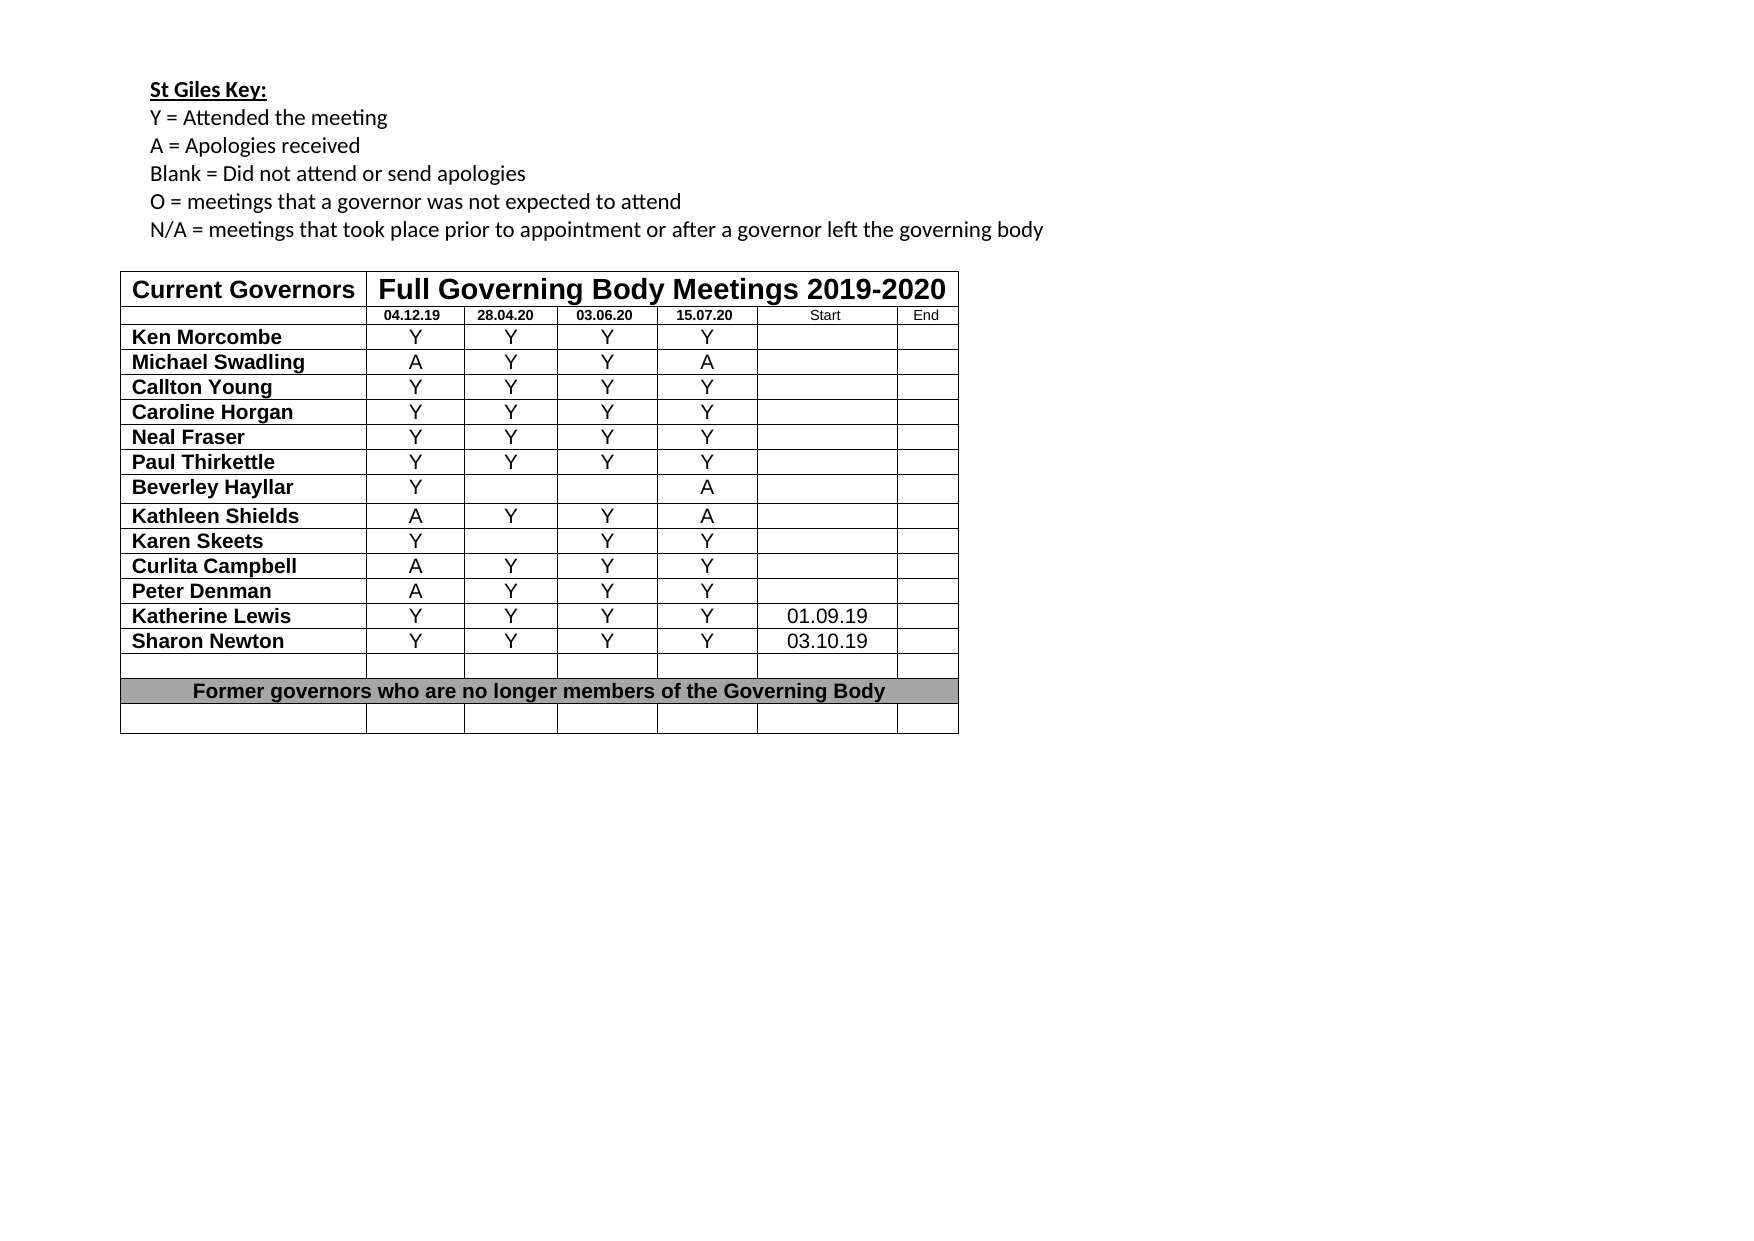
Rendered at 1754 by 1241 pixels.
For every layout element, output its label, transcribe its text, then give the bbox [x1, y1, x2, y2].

table_cell [758, 475, 897, 503]
table_header Current Governors [121, 272, 366, 306]
table_cell Paul Thirkettle [121, 450, 366, 473]
table_cell [898, 604, 958, 628]
table_cell Beverley Hayllar [121, 475, 366, 503]
table_cell Y [658, 529, 757, 553]
table_cell Curlita Campbell [121, 554, 366, 578]
table_header Full Governing Body Meetings 2019-2020 [367, 272, 958, 306]
table_cell [465, 704, 557, 733]
table_cell Y [658, 604, 757, 628]
table_cell Y [465, 579, 557, 603]
table_cell Y [558, 425, 657, 448]
text A = Apologies received [150, 131, 1679, 159]
table_cell Y [658, 554, 757, 578]
table_cell [758, 375, 897, 398]
table_cell 01.09.19 [758, 604, 897, 628]
table_cell Y [558, 350, 657, 373]
table_cell Y [465, 400, 557, 423]
table_cell A [658, 350, 757, 373]
table_cell Kathleen Shields [121, 504, 366, 528]
table_cell Y [558, 400, 657, 423]
table_cell [898, 450, 958, 473]
table_cell [121, 307, 366, 323]
table_cell Y [558, 504, 657, 528]
table_cell Y [558, 325, 657, 348]
table_cell 03.10.19 [758, 629, 897, 653]
table_cell [758, 425, 897, 448]
table_cell 28.04.20 [465, 307, 557, 323]
table_cell Callton Young [121, 375, 366, 398]
table_cell Y [558, 450, 657, 473]
table_cell [758, 350, 897, 373]
table_cell [898, 400, 958, 423]
table_cell A [367, 579, 464, 603]
table_cell 03.06.20 [558, 307, 657, 323]
table_cell [658, 654, 757, 678]
table_cell Y [658, 579, 757, 603]
table_cell Y [658, 375, 757, 398]
table_cell End [898, 307, 958, 323]
table_cell [898, 375, 958, 398]
table_cell [465, 475, 557, 503]
table_cell Y [367, 629, 464, 653]
table_cell Michael Swadling [121, 350, 366, 373]
table_cell [758, 400, 897, 423]
text Y = Attended the meeting [150, 103, 1679, 131]
table_cell [898, 475, 958, 503]
table_cell Caroline Horgan [121, 400, 366, 423]
table_cell 15.07.20 [658, 307, 757, 323]
table_cell [121, 654, 366, 678]
table_cell Y [367, 529, 464, 553]
table_cell [558, 475, 657, 503]
table_cell [898, 654, 958, 678]
table_cell Y [558, 579, 657, 603]
table_cell [758, 504, 897, 528]
table_cell Y [367, 604, 464, 628]
table_cell [367, 654, 464, 678]
table_cell [898, 529, 958, 553]
table_cell [465, 654, 557, 678]
table_cell [558, 654, 657, 678]
table_cell Y [658, 629, 757, 653]
table_cell Y [465, 350, 557, 373]
table_cell [758, 554, 897, 578]
table_cell Y [465, 425, 557, 448]
table_cell Y [658, 400, 757, 423]
table_cell Y [558, 604, 657, 628]
table_cell [898, 325, 958, 348]
table_cell Y [465, 604, 557, 628]
table_cell [465, 529, 557, 553]
table_cell Karen Skeets [121, 529, 366, 553]
table_cell Y [558, 529, 657, 553]
table_cell Former governors who are no longer members of the Governing Body [121, 679, 958, 703]
table_cell Neal Fraser [121, 425, 366, 448]
table_cell Y [465, 450, 557, 473]
table_cell Y [465, 325, 557, 348]
table_cell [898, 554, 958, 578]
table_cell [758, 529, 897, 553]
table_cell Ken Morcombe [121, 325, 366, 348]
table_cell A [658, 475, 757, 503]
table_cell Katherine Lewis [121, 604, 366, 628]
table_cell [758, 654, 897, 678]
table_cell [367, 704, 464, 733]
table_cell [898, 704, 958, 733]
table_cell [758, 704, 897, 733]
text O = meetings that a governor was not expected to attend [150, 187, 1679, 215]
table_cell Start [758, 307, 897, 323]
table_cell Y [658, 425, 757, 448]
table_cell A [367, 350, 464, 373]
table_cell [898, 350, 958, 373]
table_cell Peter Denman [121, 579, 366, 603]
table_cell [758, 325, 897, 348]
text Blank = Did not attend or send apologies [150, 159, 1679, 187]
table_cell Y [558, 375, 657, 398]
table_cell [898, 504, 958, 528]
table_cell Y [465, 629, 557, 653]
table_cell A [367, 504, 464, 528]
table_cell Y [367, 450, 464, 473]
table_cell [658, 704, 757, 733]
text N/A = meetings that took place prior to appointment or after a governor left the governing body [150, 215, 1679, 243]
table_cell Y [558, 629, 657, 653]
table_cell 04.12.19 [367, 307, 464, 323]
table_cell Y [465, 375, 557, 398]
table_cell [898, 629, 958, 653]
table_cell Y [465, 554, 557, 578]
table_cell A [367, 554, 464, 578]
text St Giles Key: [150, 75, 1679, 103]
table_cell Y [367, 425, 464, 448]
table_cell Y [558, 554, 657, 578]
table_cell A [658, 504, 757, 528]
table_cell Y [658, 325, 757, 348]
table_cell Y [367, 400, 464, 423]
table_cell [898, 425, 958, 448]
table_cell Y [465, 504, 557, 528]
table_cell [558, 704, 657, 733]
table_cell [898, 579, 958, 603]
table_cell Y [367, 325, 464, 348]
table_cell [758, 579, 897, 603]
table_cell Sharon Newton [121, 629, 366, 653]
table_cell [121, 704, 366, 733]
table_cell [758, 450, 897, 473]
table_cell Y [367, 475, 464, 503]
table_cell Y [658, 450, 757, 473]
table_cell Y [367, 375, 464, 398]
